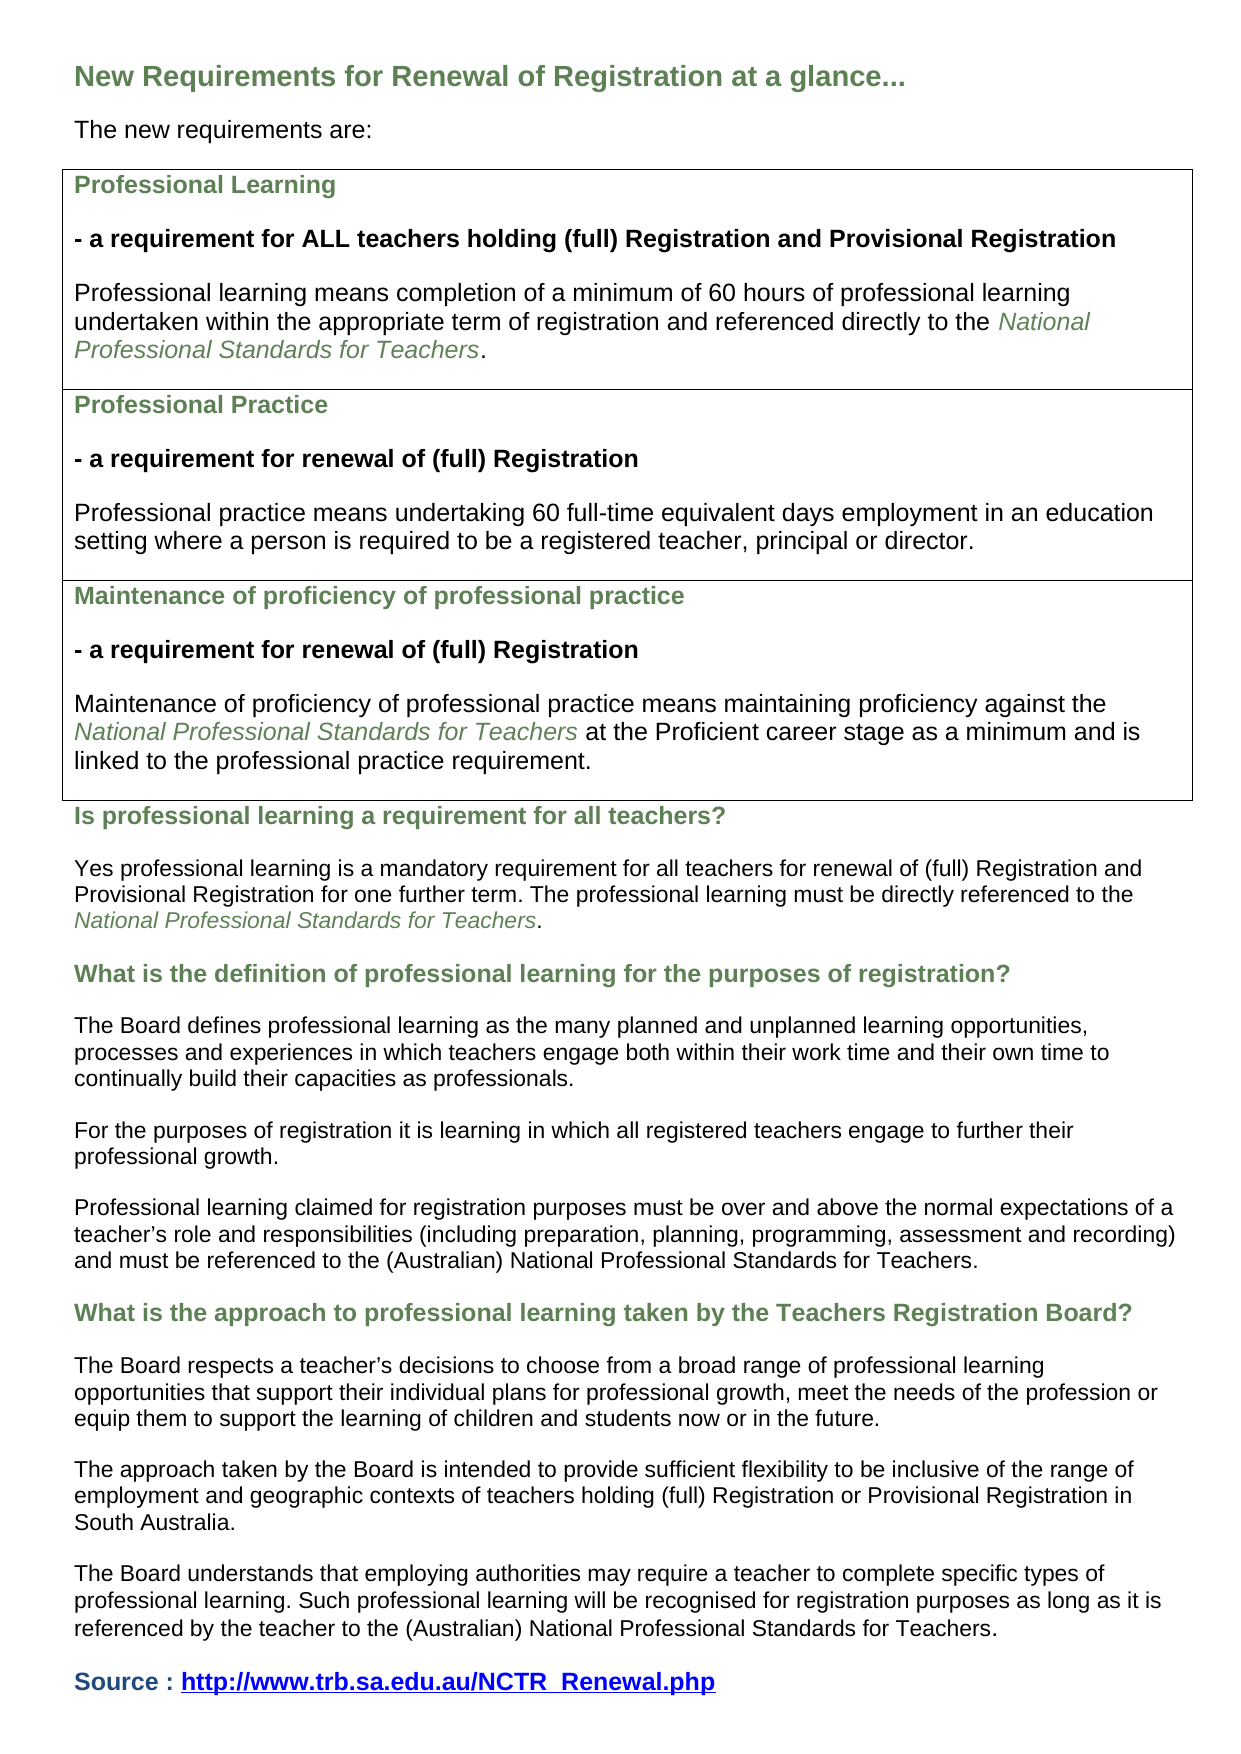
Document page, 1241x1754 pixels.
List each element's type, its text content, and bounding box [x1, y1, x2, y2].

text Is professional learning a requirement for all teachers? [74, 801, 1182, 830]
text For the purposes of registration it is learning in which all registered teachers engage to further their professional growth. [74, 1117, 1182, 1169]
text What is the definition of professional learning for the purposes of registration? [74, 959, 1182, 987]
text Yes professional learning is a mandatory requirement for all teachers for renewal of (full) Registration and Provisional Registration for one further term. The professional learning must be directly referenced to the National Professional Standards for Teachers. [74, 855, 1182, 934]
text What is the approach to professional learning taken by the Teachers Registration Board? [74, 1298, 1182, 1327]
text The new requirements are: [74, 116, 1182, 144]
text The Board understands that employing authorities may require a teacher to complete specific types of professional learning. Such professional learning will be recognised for registration purposes as long as it is referenced by the teacher to the (Australian) National Professional Standards for Teachers. [74, 1560, 1182, 1642]
text The approach taken by the Board is intended to provide sufficient flexibility to be inclusive of the range of employment and geographic contexts of teachers holding (full) Registration or Provisional Registration in South Australia. [74, 1456, 1182, 1535]
text New Requirements for Renewal of Registration at a glance... [74, 59, 1182, 93]
text The Board defines professional learning as the many planned and unplanned learning opportunities, processes and experiences in which teachers engage both within their work time and their own time to continually build their capacities as professionals. [74, 1012, 1182, 1092]
table_cell Professional Practice - a requirement for renewal of (full) Registration Professional practice means undertaking 60 full-time equivalent days employment in an education setting where a person is required to be a registered teacher, principal or director. [63, 390, 1192, 580]
table_header Professional Learning - a requirement for ALL teachers holding (full) Registration and Provisional Registration Professional learning means completion of a minimum of 60 hours of professional learning undertaken within the appropriate term of registration and referenced directly to the National Professional Standards for Teachers. [63, 170, 1192, 389]
text Professional learning claimed for registration purposes must be over and above the normal expectations of a teacher’s role and responsibilities (including preparation, planning, programming, assessment and recording) and must be referenced to the (Australian) National Professional Standards for Teachers. [74, 1194, 1182, 1273]
text The Board respects a teacher’s decisions to choose from a broad range of professional learning opportunities that support their individual plans for professional growth, meet the needs of the profession or equip them to support the learning of children and students now or in the future. [74, 1352, 1182, 1431]
text Source : http://www.trb.sa.edu.au/NCTR_Renewal.php [74, 1667, 1182, 1695]
table_cell Maintenance of proficiency of professional practice - a requirement for renewal of (full) Registration Maintenance of proficiency of professional practice means maintaining proficiency against the National Professional Standards for Teachers at the Proficient career stage as a minimum and is linked to the professional practice requirement. [63, 581, 1192, 800]
